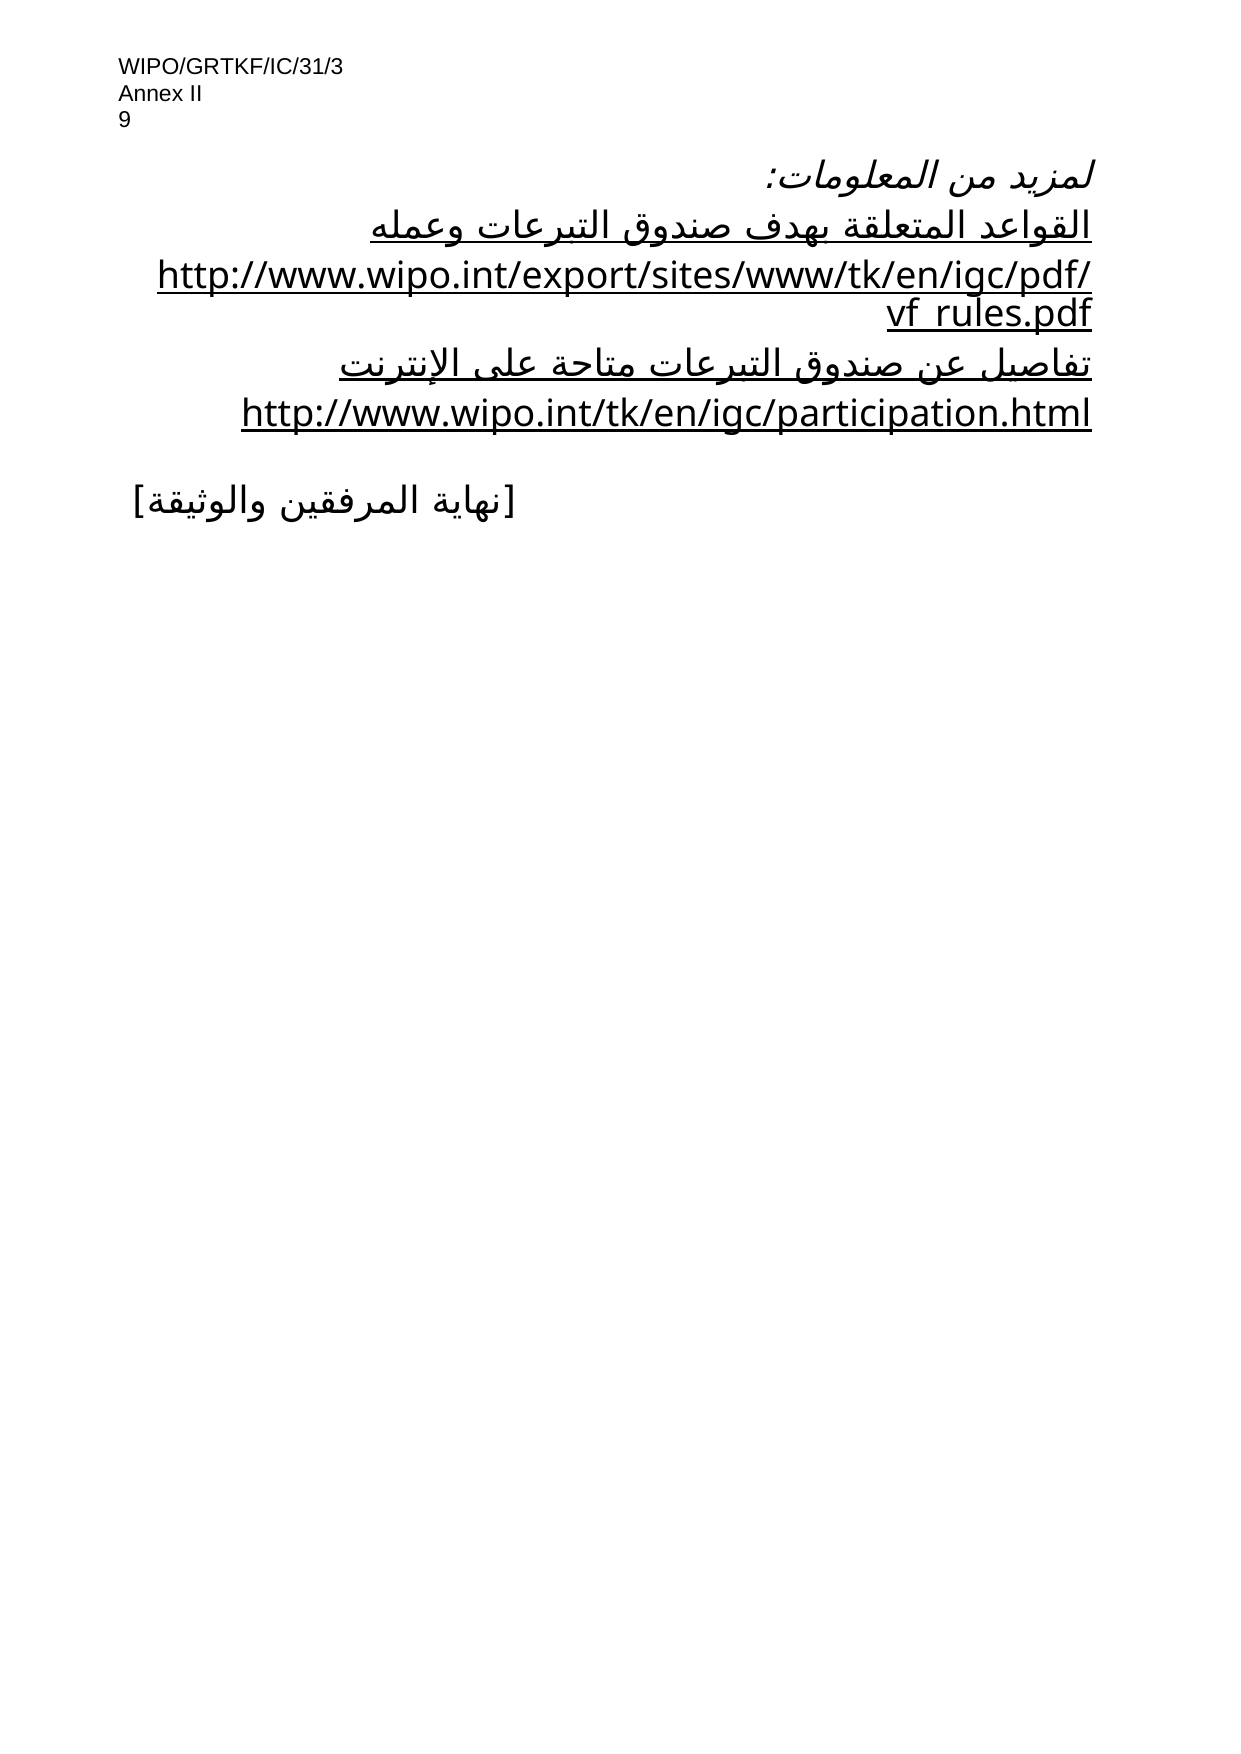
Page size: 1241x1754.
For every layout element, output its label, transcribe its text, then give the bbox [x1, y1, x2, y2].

text http://www.wipo.int/tk/en/igc/participation.html [118, 396, 1092, 433]
text تفاصيل عن صندوق التبرعات متاحة على الإنترنت [118, 346, 1092, 383]
text [نهاية المرفقين والوثيقة] [118, 483, 516, 521]
text لمزيد من المعلومات: [118, 158, 1092, 196]
text القواعد المتعلقة بهدف صندوق التبرعات وعمله [118, 208, 1092, 246]
